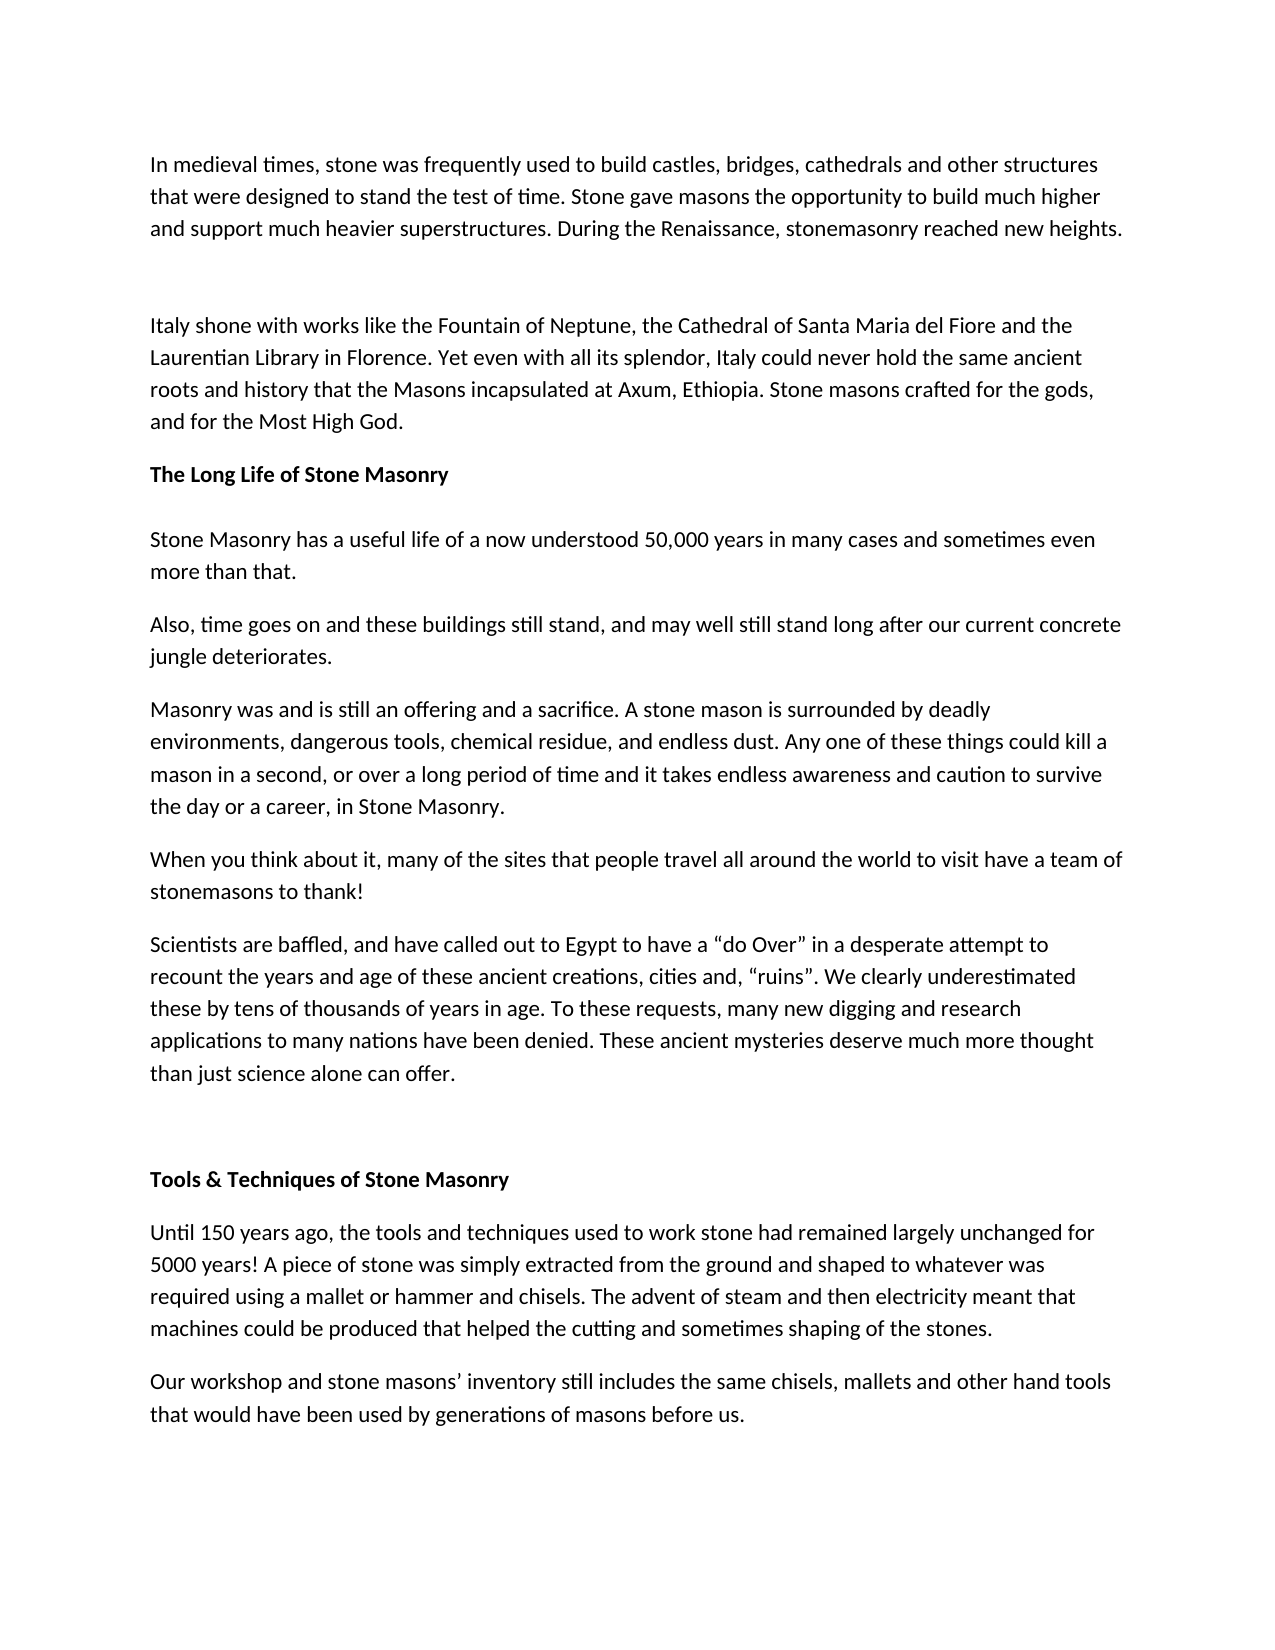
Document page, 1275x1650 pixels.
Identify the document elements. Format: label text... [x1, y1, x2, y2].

text Tools & Techniques of Stone Masonry [150, 1165, 1125, 1193]
text Also, time goes on and these buildings still stand, and may well still stand long after our current concrete jungle deteriorates. [150, 610, 1125, 670]
text When you think about it, many of the sites that people travel all around the world to visit have a team of stonemasons to thank! [150, 845, 1125, 905]
text Scientists are baffled, and have called out to Egypt to have a “do Over” in a desperate attempt to recount the years and age of these ancient creations, cities and, “ruins”. We clearly underestimated these by tens of thousands of years in age. To these requests, many new digging and research applications to many nations have been denied. These ancient mysteries deserve much more thought than just science alone can offer. [150, 930, 1125, 1087]
text In medieval times, stone was frequently used to build castles, bridges, cathedrals and other structures that were designed to stand the test of time. Stone gave masons the opportunity to build much higher and support much heavier superstructures. During the Renaissance, stonemasonry reached new heights. Italy shone with works like the Fountain of Neptune, the Cathedral of Santa Maria del Fiore and the Laurentian Library in Florence. Yet even with all its splendor, Italy could never hold the same ancient roots and history that the Masons incapsulated at Axum, Ethiopia. Stone masons crafted for the gods, and for the Most High God. [150, 150, 1125, 436]
text Until 150 years ago, the tools and techniques used to work stone had remained largely unchanged for 5000 years! A piece of stone was simply extracted from the ground and shaped to whatever was required using a mallet or hammer and chisels. The advent of steam and then electricity meant that machines could be produced that helped the cutting and sometimes shaping of the stones. [150, 1218, 1125, 1342]
text Our workshop and stone masons’ inventory still includes the same chisels, mallets and other hand tools that would have been used by generations of masons before us. [150, 1367, 1125, 1428]
text Masonry was and is still an offering and a sacrifice. A stone mason is surrounded by deadly environments, dangerous tools, chemical residue, and endless dust. Any one of these things could kill a mason in a second, or over a long period of time and it takes endless awareness and caution to survive the day or a career, in Stone Masonry. [150, 695, 1125, 820]
text The Long Life of Stone Masonry Stone Masonry has a useful life of a now understood 50,000 years in many cases and sometimes even more than that. [150, 461, 1125, 585]
